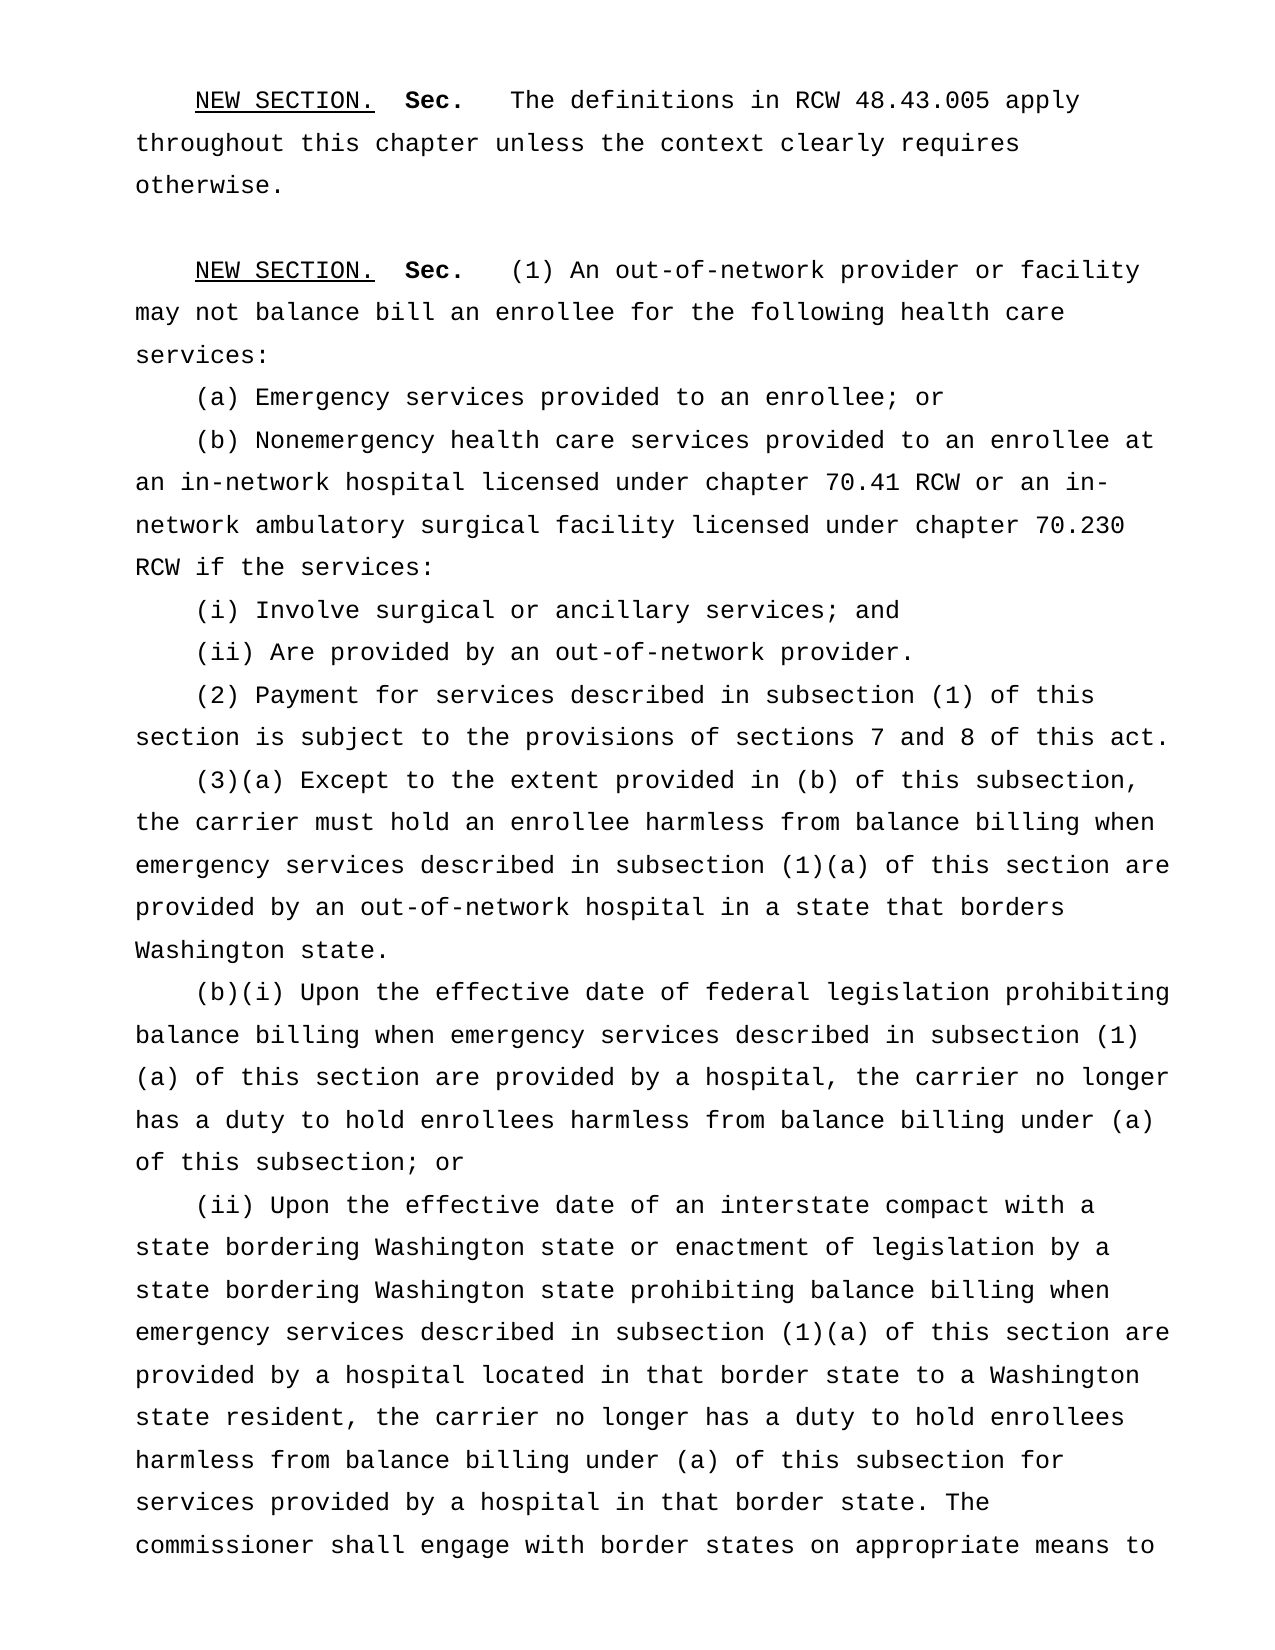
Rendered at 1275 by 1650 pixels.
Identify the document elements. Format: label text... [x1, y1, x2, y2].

text (i) Involve surgical or ancillary services; and [135, 584, 1170, 627]
text (2) Payment for services described in subsection (1) of this section is subject to the provisions of sections 7 and 8 of this act. [135, 669, 1170, 754]
text NEW SECTION. Sec. The definitions in RCW 48.43.005 apply throughout this chapter unless the context clearly requires otherwise. [135, 75, 1170, 202]
text (a) Emergency services provided to an enrollee; or [135, 372, 1170, 414]
text (ii) Are provided by an out-of-network provider. [135, 627, 1170, 669]
text (3)(a) Except to the extent provided in (b) of this subsection, the carrier must hold an enrollee harmless from balance billing when emergency services described in subsection (1)(a) of this section are provided by an out-of-network hospital in a state that borders Washington state. [135, 754, 1170, 967]
text NEW SECTION. Sec. (1) An out-of-network provider or facility may not balance bill an enrollee for the following health care services: [135, 244, 1170, 372]
text (b)(i) Upon the effective date of federal legislation prohibiting balance billing when emergency services described in subsection (1)(a) of this section are provided by a hospital, the carrier no longer has a duty to hold enrollees harmless from balance billing under (a) of this subsection; or [135, 967, 1170, 1179]
text (b) Nonemergency health care services provided to an enrollee at an in-network hospital licensed under chapter 70.41 RCW or an in-network ambulatory surgical facility licensed under chapter 70.230 RCW if the services: [135, 414, 1170, 584]
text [135, 1179, 1170, 1562]
